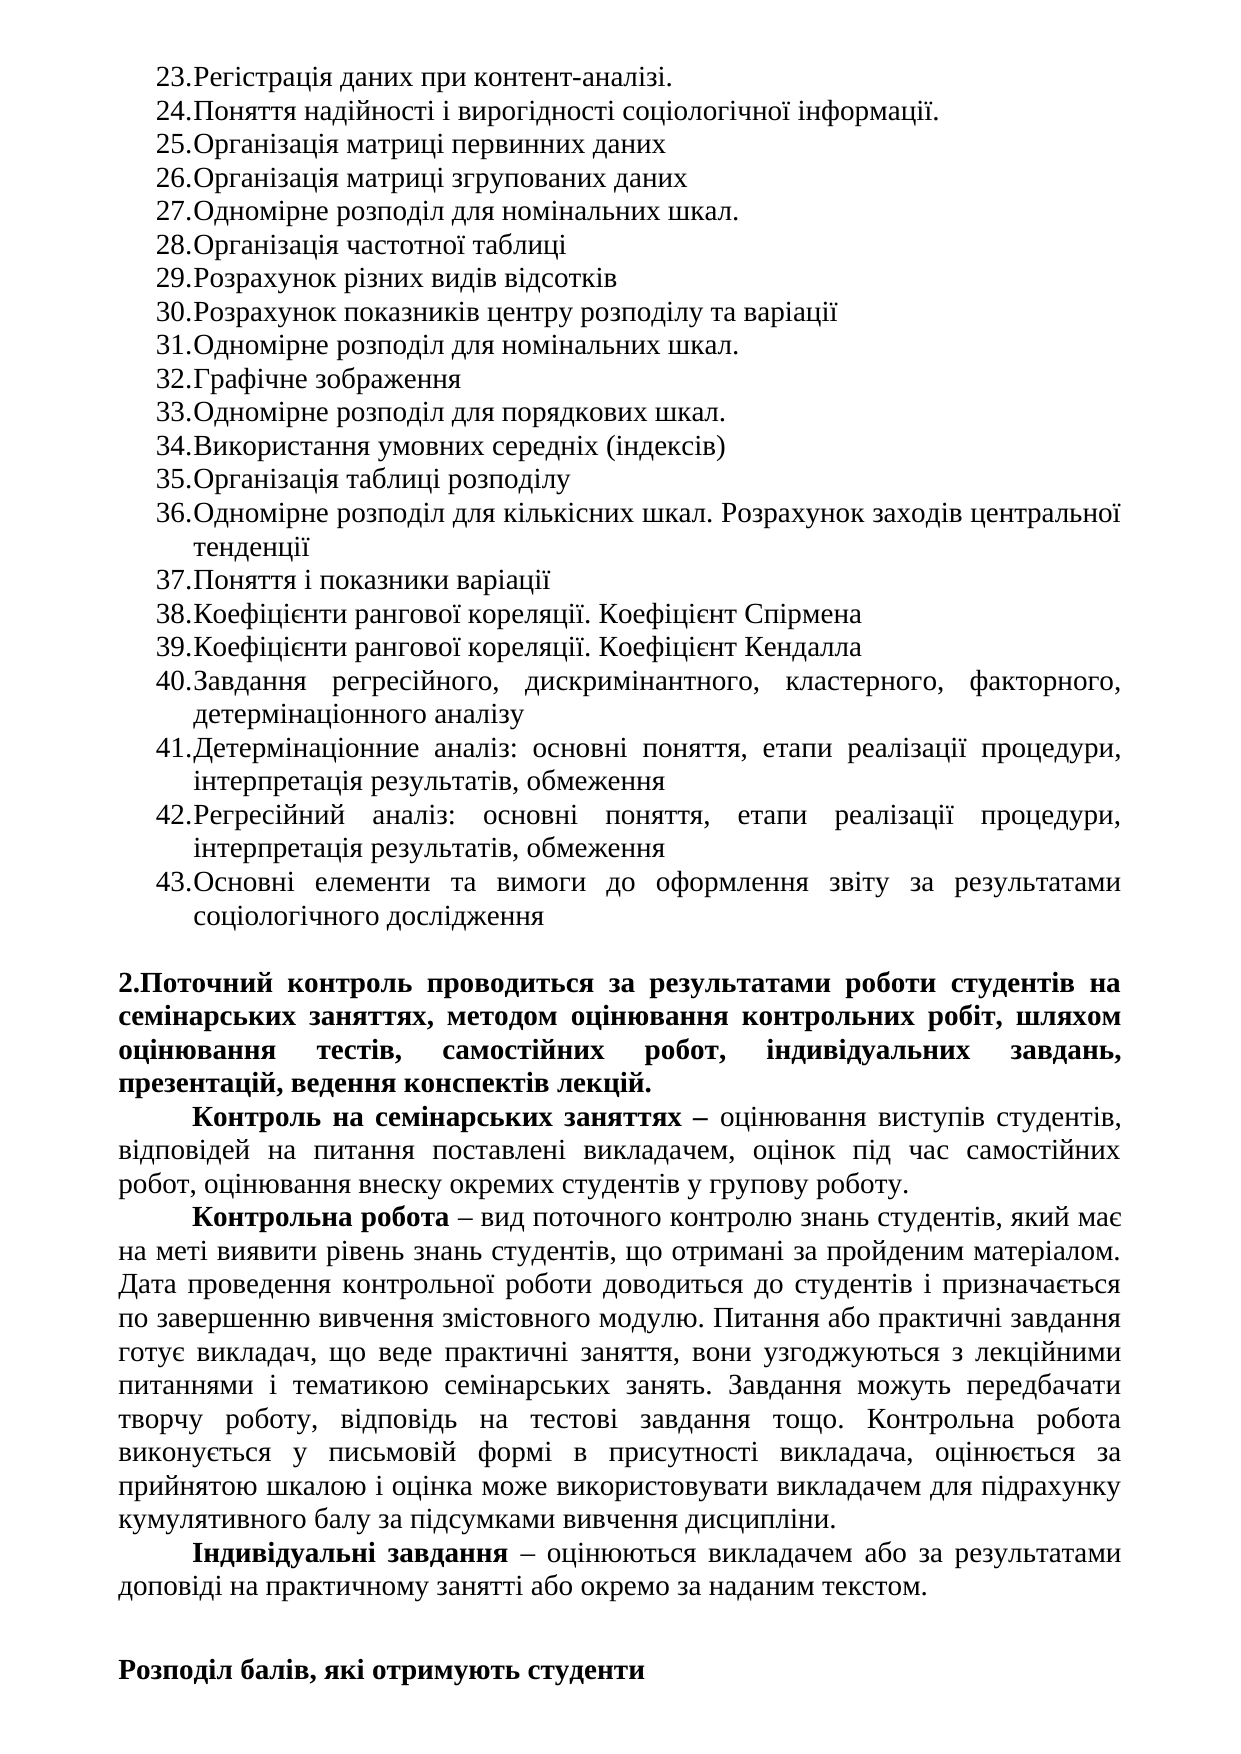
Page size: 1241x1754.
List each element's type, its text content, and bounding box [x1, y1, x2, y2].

list Коефіцієнти рангової кореляції. Коефіцієнт Кендалла [156, 629, 1122, 663]
list Використання умовних середніх (індексів) [156, 428, 1122, 462]
list Організація матриці згрупованих даних [156, 160, 1122, 193]
text Індивідуальні завдання – оцінюються викладачем або за результатами доповіді на практичному занятті або окремо за наданим текстом. [118, 1535, 1122, 1602]
list Завдання регресійного, дискримінантного, кластерного, факторного, детермінаціонного аналізу [156, 663, 1122, 730]
list Одномірне розподіл для кількісних шкал. Розрахунок заходів центральної тенденції [156, 495, 1122, 562]
list Організація матриці первинних даних [156, 126, 1122, 160]
list Розрахунок різних видів відсотків [156, 260, 1122, 294]
text Контрольна робота – вид поточного контролю знань студентів, який має на меті виявити рівень знань студентів, що отримані за пройденим матеріалом. Дата проведення контрольної роботи доводиться до студентів і призначається по завершенню вивчення змістовного модулю. Питання або практичні завдання готує викладач, що веде практичні заняття, вони узгоджуються з лекційними питаннями і тематикою семінарських занять. Завдання можуть передбачати творчу роботу, відповідь на тестові завдання тощо. Контрольна робота виконується у письмовій формі в присутності викладача, оцінюється за прийнятою шкалою і оцінка може використовувати викладачем для підрахунку кумулятивного балу за підсумками вивчення дисципліни. [118, 1199, 1122, 1535]
list Одномірне розподіл для порядкових шкал. [156, 394, 1122, 428]
list Регресійний аналіз: основні поняття, етапи реалізації процедури, інтерпретація результатів, обмеження [156, 797, 1122, 864]
list Організація таблиці розподілу [156, 462, 1122, 495]
list Організація частотної таблиці [156, 227, 1122, 260]
list Одномірне розподіл для номінальних шкал. [156, 327, 1122, 361]
list Поняття надійності і вирогідності соціологічної інформації. [156, 93, 1122, 126]
list Розрахунок показників центру розподілу та варіації [156, 294, 1122, 327]
list Детермінаціонние аналіз: основні поняття, етапи реалізації процедури, інтерпретація результатів, обмеження [156, 730, 1122, 797]
text Розподіл балів, які отримують студенти [118, 1652, 1122, 1686]
list Поняття і показники варіації [156, 562, 1122, 596]
list Регістрація даних при контент-аналізі. [156, 59, 1122, 93]
list Основні елементи та вимоги до оформлення звіту за результатами соціологічного дослідження [156, 864, 1122, 931]
list Одномірне розподіл для номінальних шкал. [156, 193, 1122, 227]
text 2.Поточний контроль проводиться за результатами роботи студентів на семінарських заняттях, методом оцінювання контрольних робіт, шляхом оцінювання тестів, самостійних робот, індивідуальних завдань, презентацій, ведення конспектів лекцій. [118, 965, 1122, 1099]
list Графічне зображення [156, 361, 1122, 394]
list Коефіцієнти рангової кореляції. Коефіцієнт Спірмена [156, 596, 1122, 629]
text Контроль на семінарських заняттях – оцінювання виступів студентів, відповідей на питання поставлені викладачем, оцінок під час самостійних робот, оцінювання внеску окремих студентів у групову роботу. [118, 1099, 1122, 1199]
